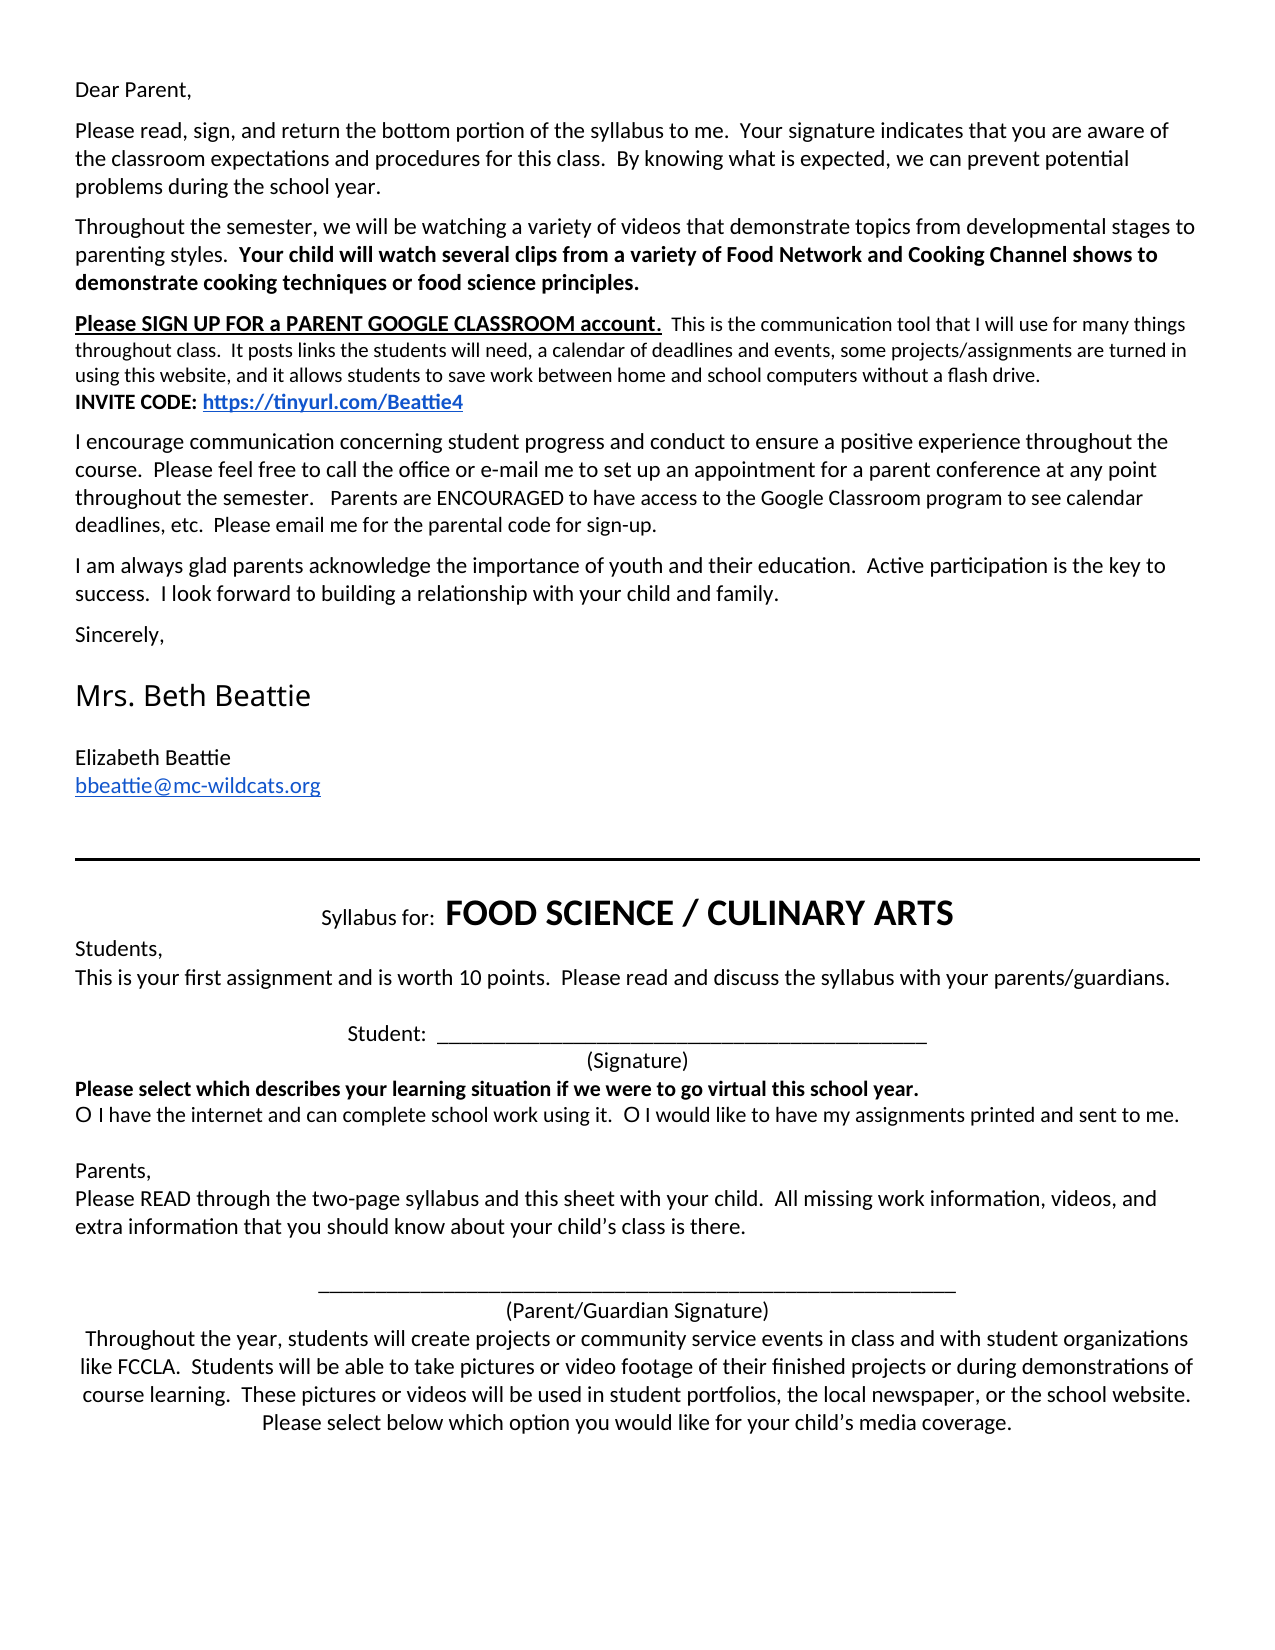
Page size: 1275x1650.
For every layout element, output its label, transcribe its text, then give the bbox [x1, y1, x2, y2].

text I encourage communication concerning student progress and conduct to ensure a positive experience throughout the course. Please feel free to call the office or e-mail me to set up an appointment for a parent conference at any point throughout the semester. Parents are ENCOURAGED to have access to the Google Classroom program to see calendar deadlines, etc. Please email me for the parental code for sign-up. [75, 427, 1200, 538]
text Mrs. Beth Beattie [75, 676, 1200, 715]
text Students, [75, 934, 1200, 963]
text Parents, [75, 1156, 1200, 1184]
text bbeattie@mc-wildcats.org [75, 771, 1200, 799]
text ________________________________________________________ [75, 1268, 1200, 1296]
text Please READ through the two-page syllabus and this sheet with your child. All missing work information, videos, and extra information that you should know about your child’s class is there. [75, 1184, 1200, 1240]
text Sincerely, [75, 620, 1200, 648]
text Throughout the semester, we will be watching a variety of videos that demonstrate topics from developmental stages to parenting styles. Your child will watch several clips from a variety of Food Network and Cooking Channel shows to demonstrate cooking techniques or food science principles. [75, 212, 1200, 297]
text Syllabus for: FOOD SCIENCE / CULINARY ARTS [75, 889, 1200, 934]
text Please select which describes your learning situation if we were to go virtual this school year. [75, 1075, 1200, 1101]
text Elizabeth Beattie [75, 743, 1200, 771]
text (Signature) [75, 1047, 1200, 1075]
text (Parent/Guardian Signature) [75, 1296, 1200, 1324]
text I am always glad parents acknowledge the importance of youth and their education. Active participation is the key to success. I look forward to building a relationship with your child and family. [75, 551, 1200, 607]
text Dear Parent, [75, 75, 1200, 103]
text Please SIGN UP FOR a PARENT GOOGLE CLASSROOM account. This is the communication tool that I will use for many things throughout class. It posts links the students will need, a calendar of deadlines and events, some projects/assignments are turned in using this website, and it allows students to save work between home and school computers without a flash drive. [75, 309, 1200, 388]
text Student: ___________________________________________ [75, 1019, 1200, 1047]
text INVITE CODE: https://tinyurl.com/Beattie4 [75, 388, 1200, 415]
text O I have the internet and can complete school work using it. O I would like to have my assignments printed and sent to me. [75, 1101, 1200, 1128]
text This is your first assignment and is worth 10 points. Please read and discuss the syllabus with your parents/guardians. [75, 963, 1200, 991]
text Please read, sign, and return the bottom portion of the syllabus to me. Your signature indicates that you are aware of the classroom expectations and procedures for this class. By knowing what is expected, we can prevent potential problems during the school year. [75, 116, 1200, 200]
text Throughout the year, students will create projects or community service events in class and with student organizations like FCCLA. Students will be able to take pictures or video footage of their finished projects or during demonstrations of course learning. These pictures or videos will be used in student portfolios, the local newspaper, or the school website. Please select below which option you would like for your child’s media coverage. [75, 1324, 1200, 1436]
